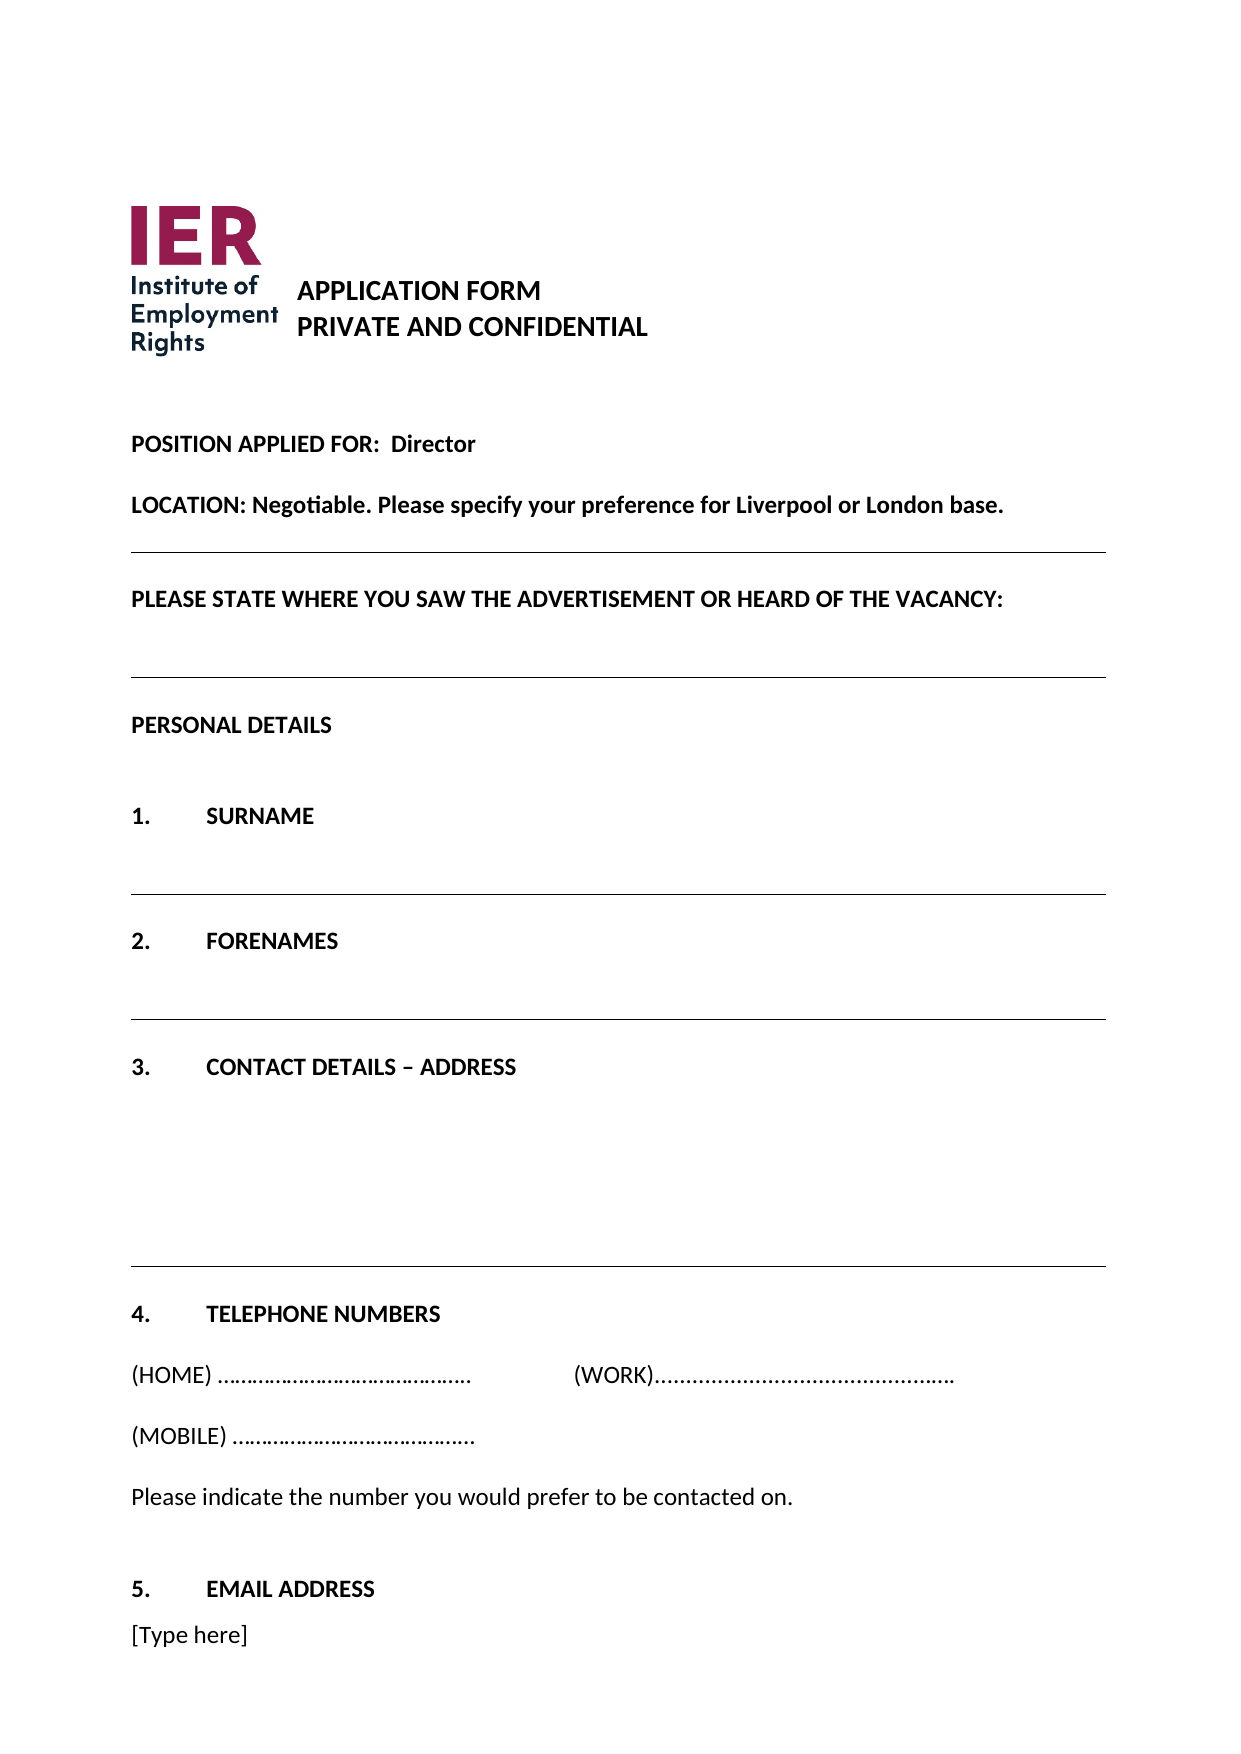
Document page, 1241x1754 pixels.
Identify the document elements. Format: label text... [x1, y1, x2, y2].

text PLEASE STATE WHERE YOU SAW THE ADVERTISEMENT OR HEARD OF THE VACANCY: [131, 583, 1106, 614]
text APPLICATION FORM [279, 272, 1106, 308]
text 3. CONTACT DETAILS – ADDRESS [131, 1051, 1106, 1081]
text POSITION APPLIED FOR: Director [131, 428, 1106, 458]
text PRIVATE AND CONFIDENTIAL [279, 308, 1106, 344]
text (HOME) …………………………………….. (WORK)............................................…. [131, 1359, 1106, 1389]
picture [131, 206, 279, 373]
text 4. TELEPHONE NUMBERS [131, 1298, 1106, 1328]
text Please indicate the number you would prefer to be contacted on. [131, 1481, 1106, 1512]
text 5. EMAIL ADDRESS [131, 1573, 1106, 1603]
text 2. FORENAMES [131, 926, 1106, 956]
text PERSONAL DETAILS [131, 709, 1106, 739]
text 1. SURNAME [131, 800, 1106, 831]
text LOCATION: Negotiable. Please specify your preference for Liverpool or London base. [131, 489, 1106, 519]
text (MOBILE) …………………………………... [131, 1420, 1106, 1451]
